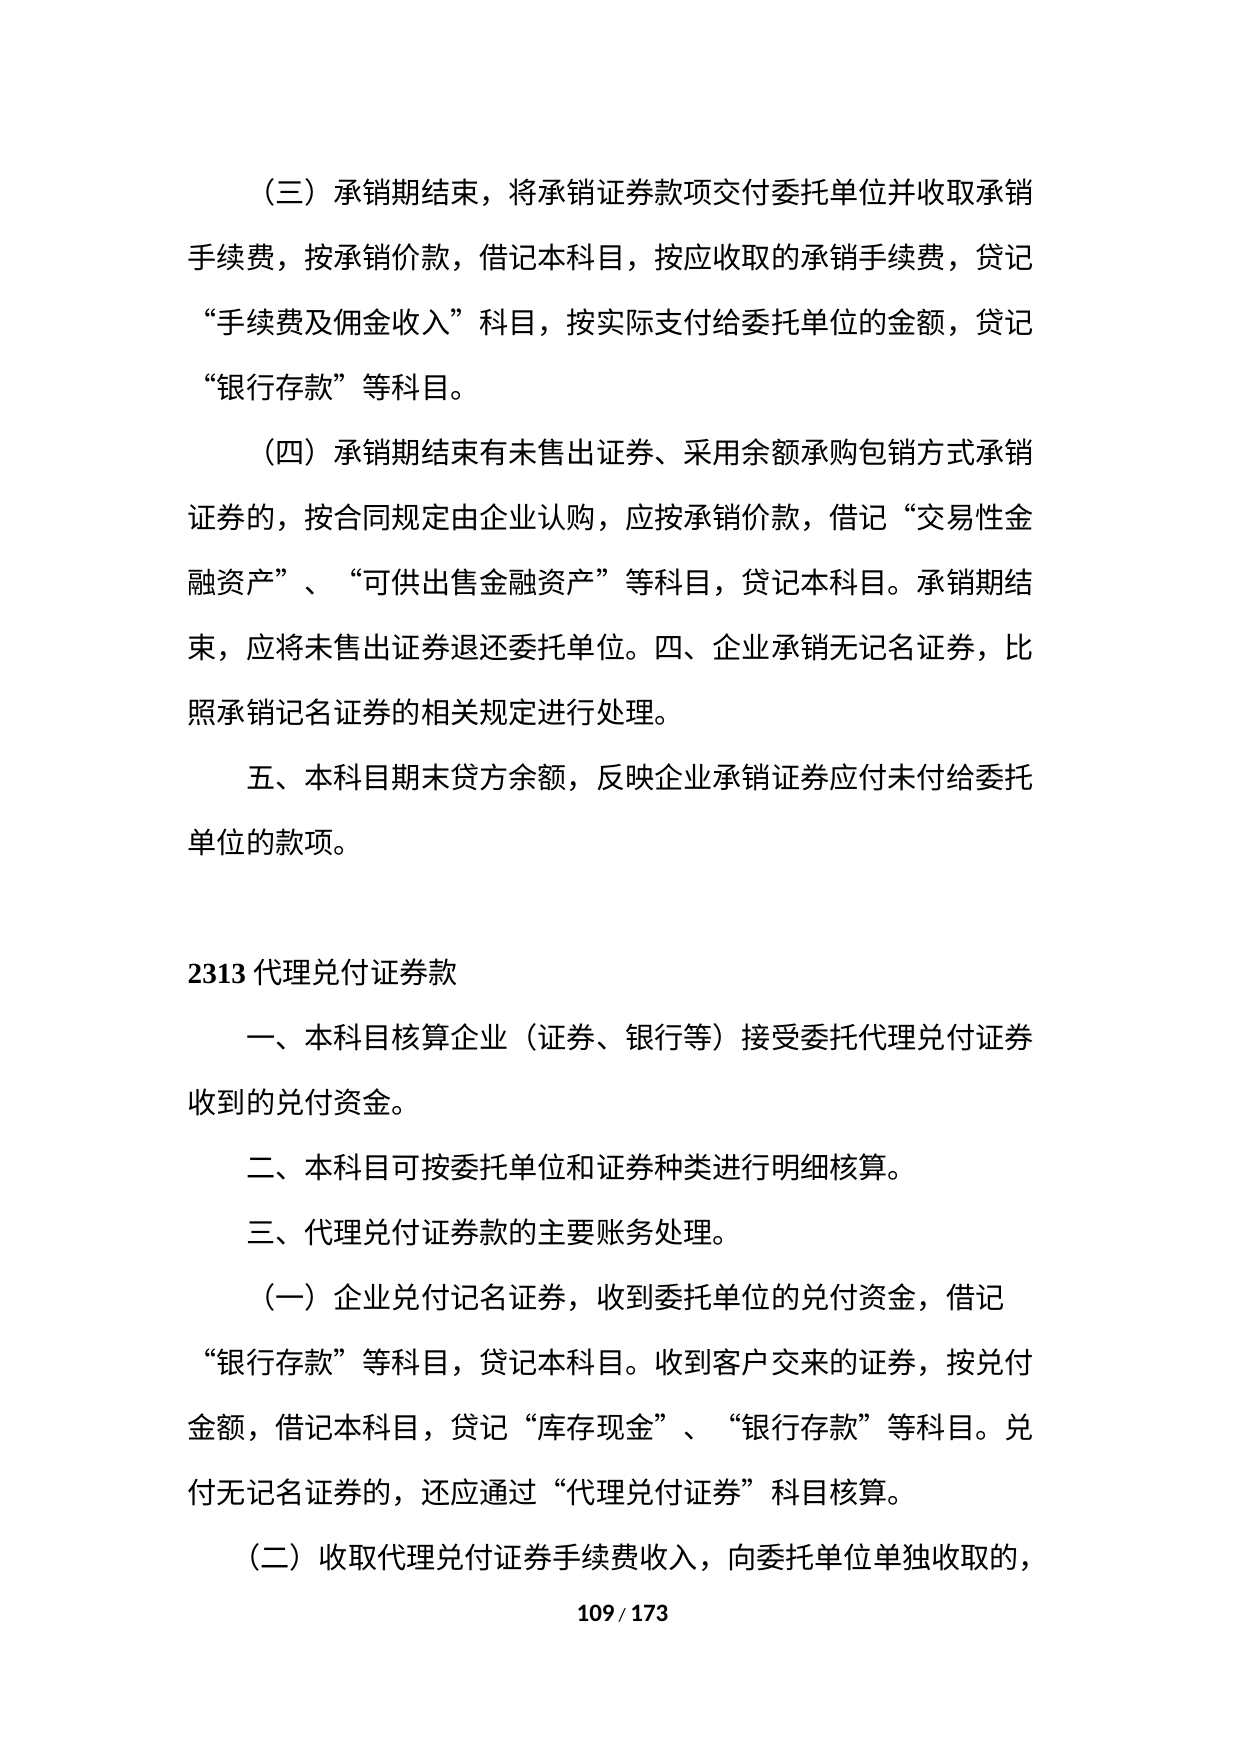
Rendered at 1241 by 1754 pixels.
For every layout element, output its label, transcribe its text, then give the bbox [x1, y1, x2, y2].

text （一）企业兑付记名证券，收到委托单位的兑付资金，借记“银行存款”等科目，贷记本科目。收到客户交来的证券，按兑付金额，借记本科目，贷记“库存现金”、“银行存款”等科目。兑付无记名证券的，还应通过“代理兑付证券”科目核算。 [187, 1263, 1053, 1523]
text 二、本科目可按委托单位和证券种类进行明细核算。 [187, 1133, 1053, 1198]
text 五、本科目期末贷方余额，反映企业承销证券应付未付给委托单位的款项。 [187, 743, 1053, 873]
text （四）承销期结束有未售出证券、采用余额承购包销方式承销证券的，按合同规定由企业认购，应按承销价款，借记“交易性金融资产”、“可供出售金融资产”等科目，贷记本科目。承销期结束，应将未售出证券退还委托单位。四、企业承销无记名证券，比照承销记名证券的相关规定进行处理。 [187, 418, 1053, 743]
text 三、代理兑付证券款的主要账务处理。 [187, 1198, 1053, 1263]
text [187, 1523, 1053, 1588]
text （三）承销期结束，将承销证券款项交付委托单位并收取承销手续费，按承销价款，借记本科目，按应收取的承销手续费，贷记“手续费及佣金收入”科目，按实际支付给委托单位的金额，贷记“银行存款”等科目。 [187, 158, 1053, 418]
text 一、本科目核算企业（证券、银行等）接受委托代理兑付证券收到的兑付资金。 [187, 1003, 1053, 1133]
text 2313 代理兑付证券款 [187, 938, 1053, 1003]
